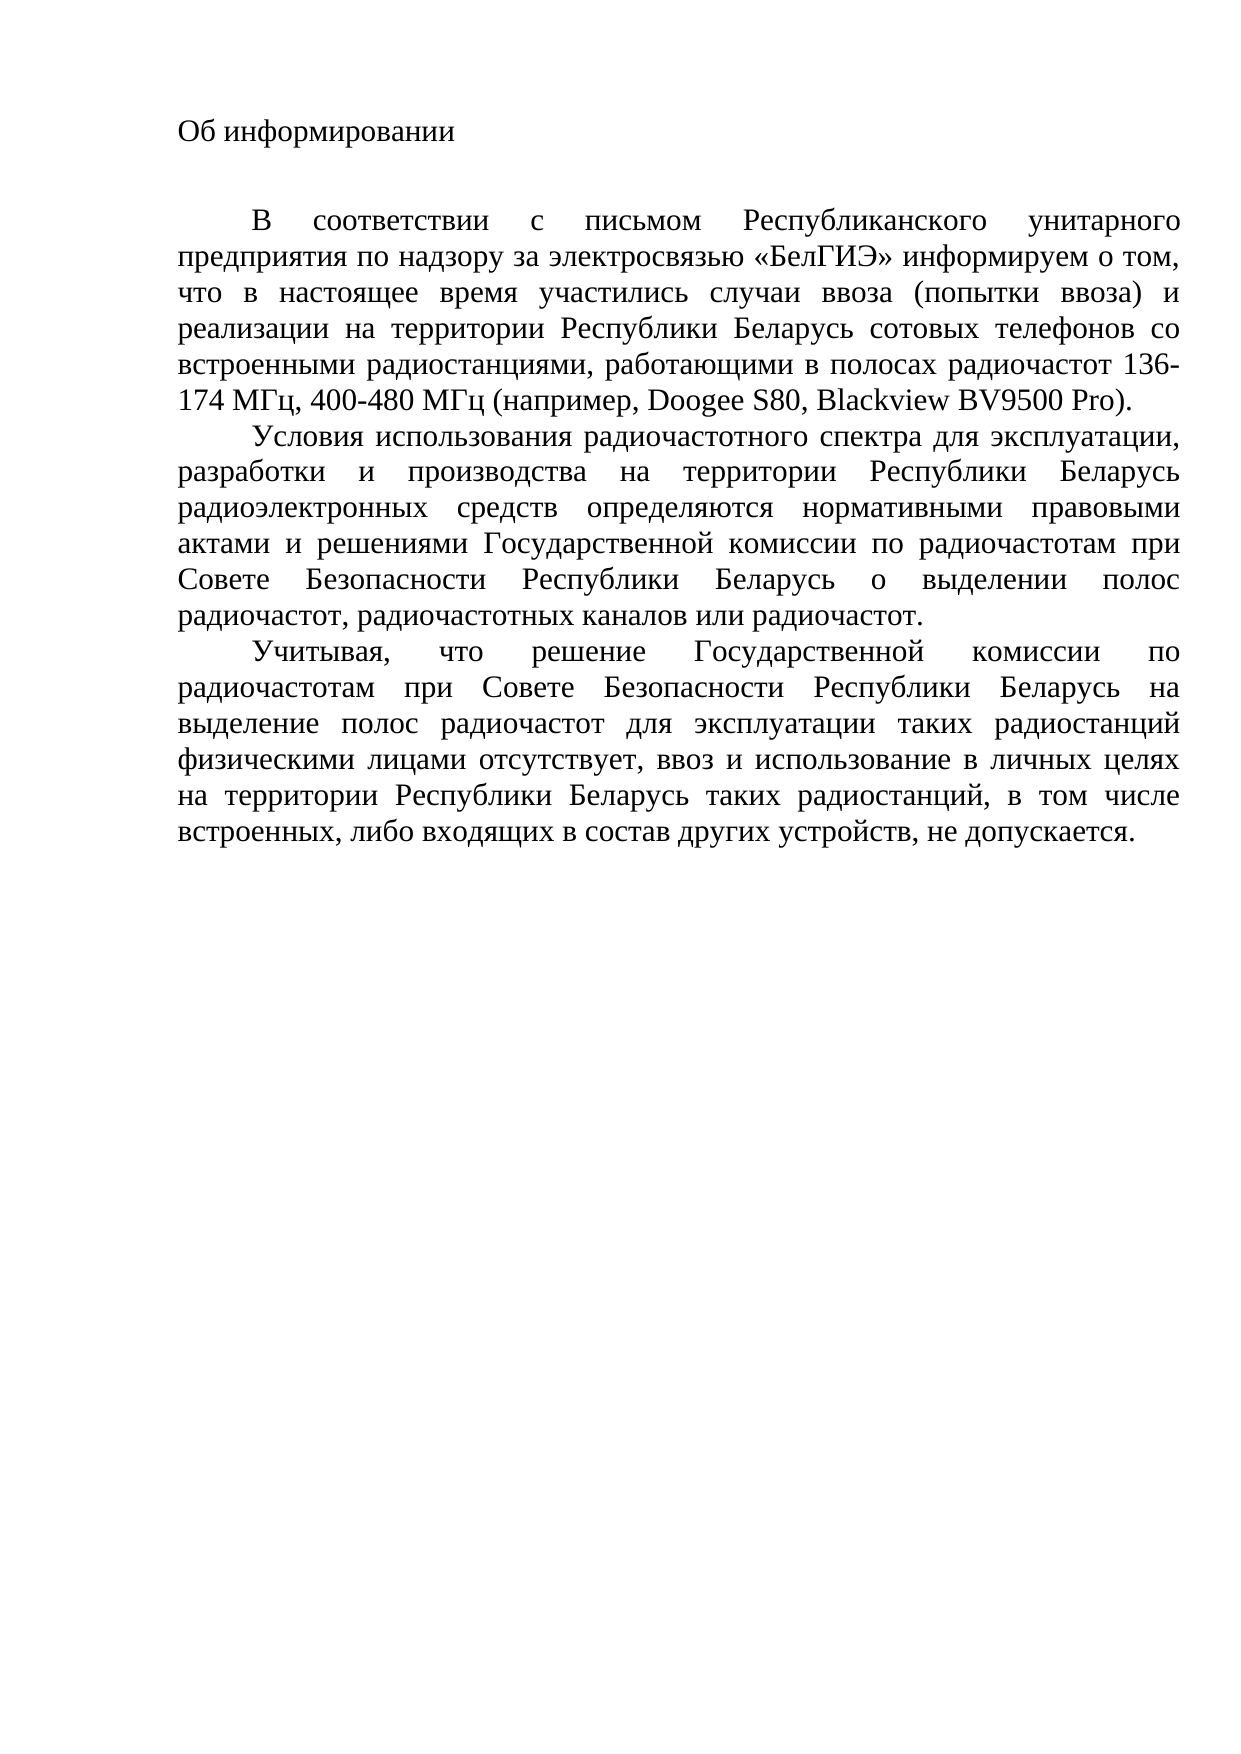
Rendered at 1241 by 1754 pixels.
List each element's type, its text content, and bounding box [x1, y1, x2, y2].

text В соответствии с письмом Республиканского унитарного предприятия по надзору за электросвязью «БелГИЭ» информируем о том, что в настоящее время участились случаи ввоза (попытки ввоза) и реализации на территории Республики Беларусь сотовых телефонов со встроенными радиостанциями, работающими в полосах радиочастот 136-174 МГц, 400-480 МГц (например, Doogee S80, Blackview BV9500 Pro). [177, 201, 1181, 417]
text Учитывая, что решение Государственной комиссии по радиочастотам при Совете Безопасности Республики Беларусь на выделение полос радиочастот для эксплуатации таких радиостанций физическими лицами отсутствует, ввоз и использование в личных целях на территории Республики Беларусь таких радиостанций, в том числе встроенных, либо входящих в состав других устройств, не допускается. [177, 632, 1181, 848]
text Об информировании [177, 118, 1181, 147]
text Условия использования радиочастотного спектра для эксплуатации, разработки и производства на территории Республики Беларусь радиоэлектронных средств определяются нормативными правовыми актами и решениями Государственной комиссии по радиочастотам при Совете Безопасности Республики Беларусь о выделении полос радиочастот, радиочастотных каналов или радиочастот. [177, 417, 1181, 632]
